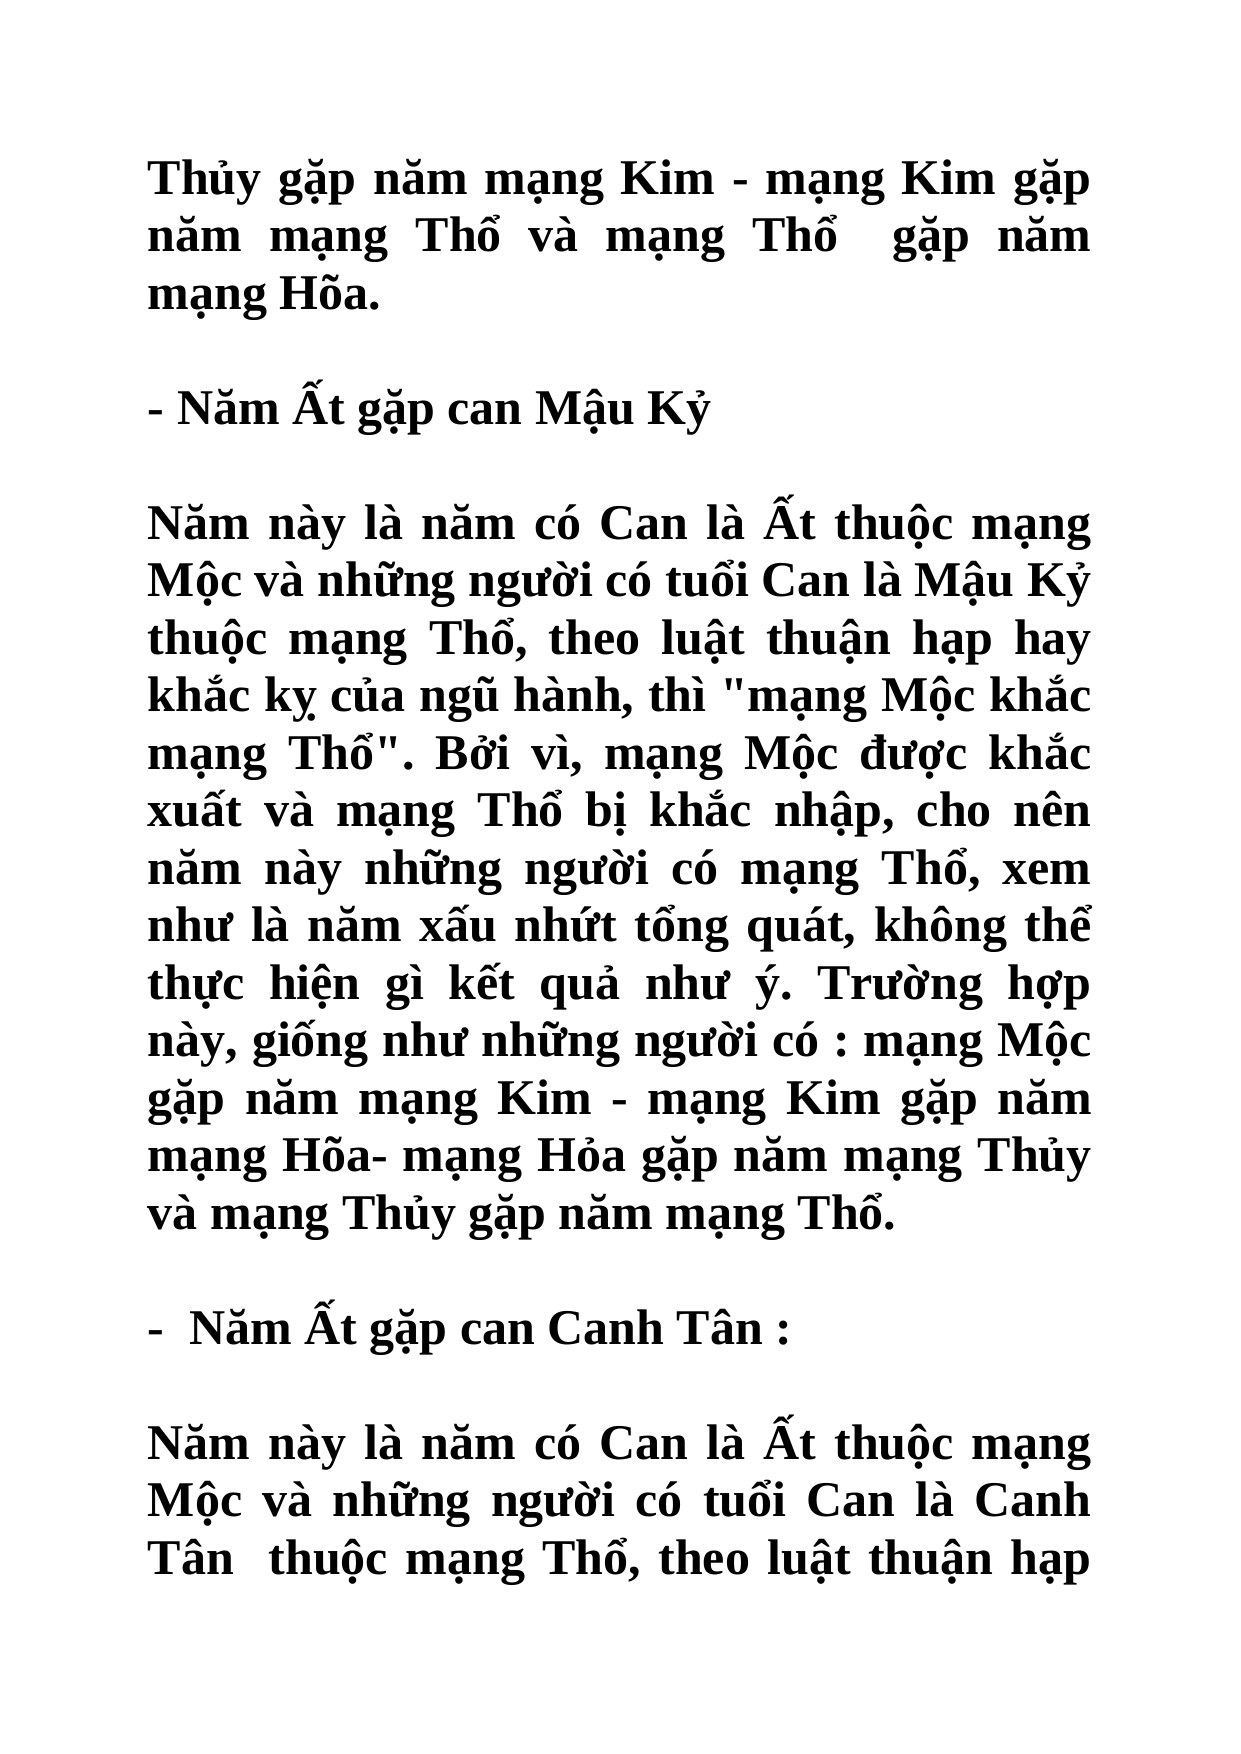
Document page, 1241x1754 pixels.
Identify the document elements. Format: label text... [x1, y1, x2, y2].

text Năm này là năm có Can là Ất thuộc mạng Mộc và những người có tuổi Can là Mậu Kỷ thuộc mạng Thổ, theo luật thuận hạp hay khắc kỵ của ngũ hành, thì "mạng Mộc khắc mạng Thổ". Bởi vì, mạng Mộc được khắc xuất và mạng Thổ bị khắc nhập, cho nên năm này những người có mạng Thổ, xem như là năm xấu nhứt tổng quát, không thể thực hiện gì kết quả như ý. Trường hợp này, giống như những người có : mạng Mộc gặp năm mạng Kim - mạng Kim gặp năm mạng Hõa- mạng Hỏa gặp năm mạng Thủy và mạng Thủy gặp năm mạng Thổ. [148, 493, 1093, 1240]
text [148, 1413, 1093, 1585]
text - Năm Ất gặp can Canh Tân : [148, 1298, 1093, 1355]
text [148, 148, 1093, 320]
text - Năm Ất gặp can Mậu Kỷ [148, 378, 1093, 435]
